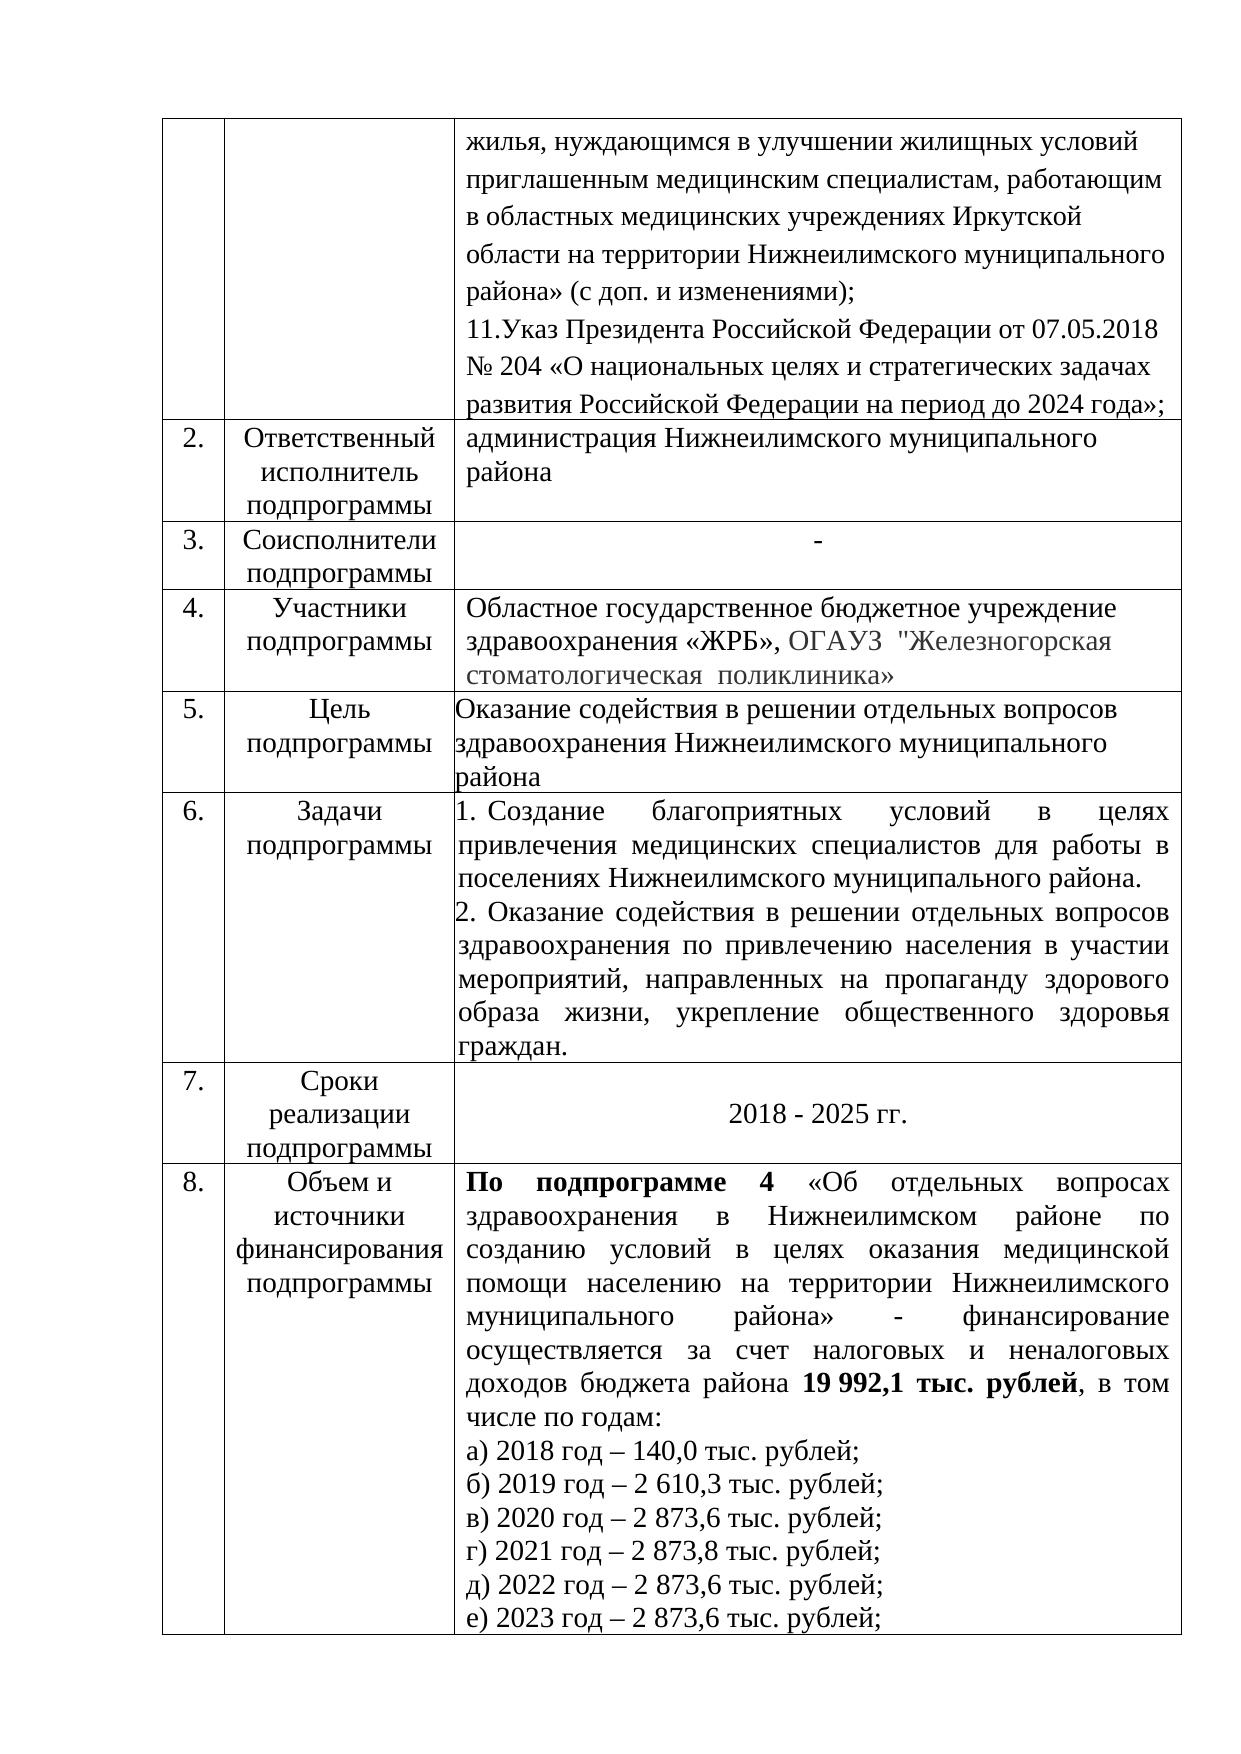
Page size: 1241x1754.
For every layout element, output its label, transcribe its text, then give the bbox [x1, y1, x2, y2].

table_cell Соисполнители подпрограммы [225, 522, 454, 589]
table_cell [225, 1164, 454, 1634]
table_cell 3. [163, 522, 224, 589]
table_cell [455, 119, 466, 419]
table_cell 2018 - 2025 гг. [455, 1063, 1181, 1163]
table_cell 7. [163, 1063, 224, 1163]
table_cell администрация Нижнеилимского муниципального района [455, 420, 1181, 521]
table_cell Сроки реализации подпрограммы [225, 1063, 454, 1163]
table_cell Областное государственное бюджетное учреждение здравоохранения «ЖРБ», ОГАУЗ "Железногорская стоматологическая поликлиника» [455, 590, 1181, 691]
table_cell 4. [163, 590, 224, 691]
table_cell Задачи подпрограммы [225, 793, 454, 1062]
table_cell 6. [163, 793, 224, 1062]
table_cell Участники подпрограммы [225, 590, 454, 691]
table_cell Создание благоприятных условий в целях привлечения медицинских специалистов для работы в поселениях Нижнеилимского муниципального района. Оказание содействия в решении отдельных вопросов здравоохранения по привлечению населения в участии мероприятий, направленных на пропаганду здорового образа жизни, укрепление общественного здоровья граждан. [455, 793, 1181, 1062]
table_cell Цель подпрограммы [225, 692, 454, 792]
table_cell 8. [163, 1164, 224, 1634]
table_cell Ответственный исполнитель подпрограммы [225, 420, 454, 521]
table_cell Оказание содействия в решении отдельных вопросов здравоохранения Нижнеилимского муниципального района [455, 692, 1181, 792]
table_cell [225, 119, 454, 419]
table_cell 2. [163, 420, 224, 521]
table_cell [455, 1164, 1181, 1634]
table_cell - [455, 522, 1181, 589]
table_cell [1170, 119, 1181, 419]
table_cell 5. [163, 692, 224, 792]
table_cell 1. [163, 119, 224, 419]
